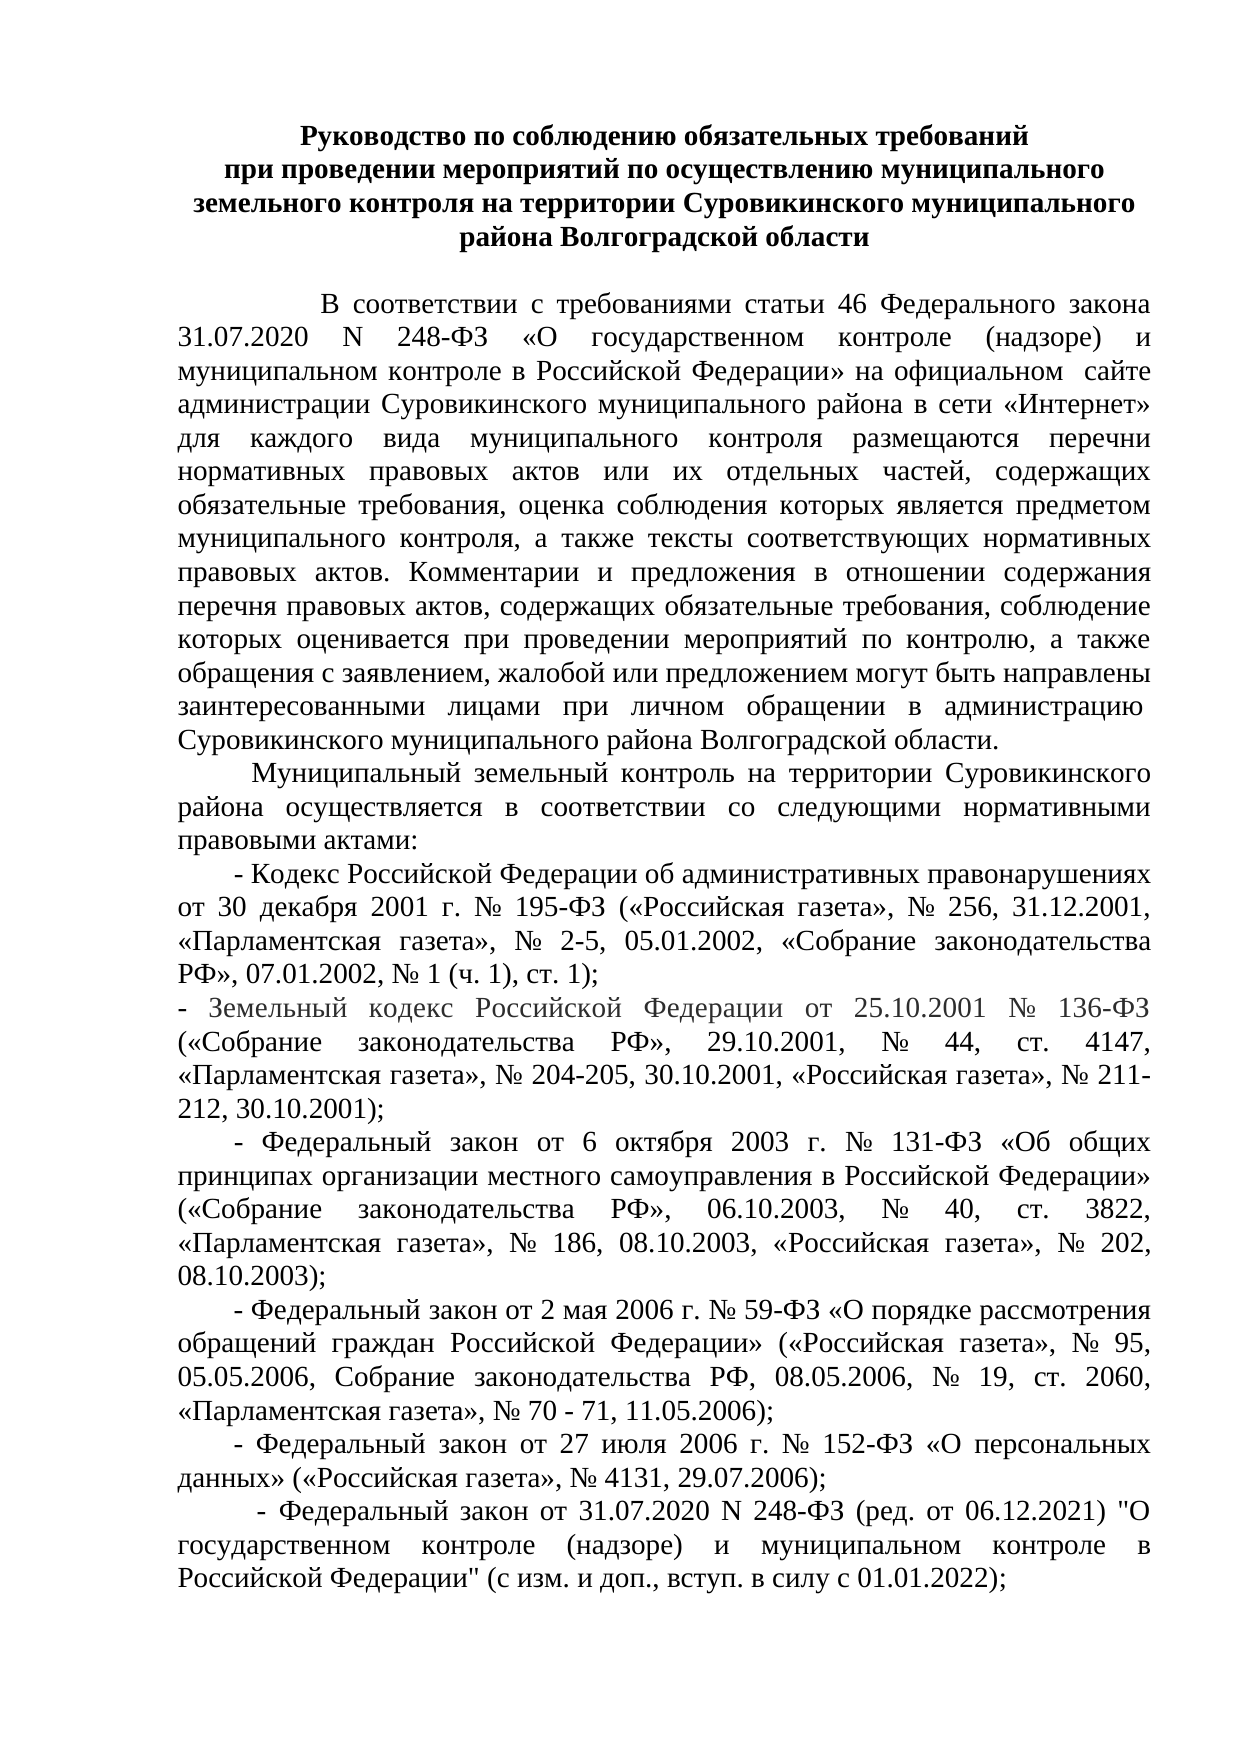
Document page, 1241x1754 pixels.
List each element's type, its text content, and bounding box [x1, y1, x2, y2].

text Руководство по соблюдению обязательных требований [177, 118, 1152, 152]
text - Земельный кодекс Российской Федерации от 25.10.2001 № 136-ФЗ («Собрание законодательства РФ», 29.10.2001, № 44, ст. 4147, «Парламентская газета», № 204-205, 30.10.2001, «Российская газета», № 211-212, 30.10.2001); [177, 990, 1152, 1124]
text В соответствии с требованиями статьи 46 Федерального закона 31.07.2020 N 248-ФЗ «О государственном контроле (надзоре) и муниципальном контроле в Российской Федерации» на официальном сайте администрации Суровикинского муниципального района в сети «Интернет» для каждого вида муниципального контроля размещаются перечни нормативных правовых актов или их отдельных частей, содержащих обязательные требования, оценка соблюдения которых является предметом муниципального контроля, а также тексты соответствующих нормативных правовых актов. Комментарии и предложения в отношении содержания перечня правовых актов, содержащих обязательные требования, соблюдение которых оценивается при проведении мероприятий по контролю, а также обращения с заявлением, жалобой или предложением могут быть направлены заинтересованными лицами при личном обращении в администрацию Суровикинского муниципального района Волгоградской области. [177, 286, 1152, 755]
text - Кодекс Российской Федерации об административных правонарушениях от 30 декабря 2001 г. № 195-ФЗ («Российская газета», № 256, 31.12.2001, «Парламентская газета», № 2-5, 05.01.2002, «Собрание законодательства РФ», 07.01.2002, № 1 (ч. 1), ст. 1); [177, 856, 1152, 990]
text - Федеральный закон от 27 июля 2006 г. № 152-ФЗ «О персональных данных» («Российская газета», № 4131, 29.07.2006); [177, 1426, 1152, 1493]
text Муниципальный земельный контроль на территории Суровикинского района осуществляется в соответствии со следующими нормативными правовыми актами: [177, 755, 1152, 856]
text - Федеральный закон от 2 мая 2006 г. № 59-ФЗ «О порядке рассмотрения обращений граждан Российской Федерации» («Российская газета», № 95, 05.05.2006, Собрание законодательства РФ, 08.05.2006, № 19, ст. 2060, «Парламентская газета», № 70 - 71, 11.05.2006); [177, 1292, 1152, 1426]
text - Федеральный закон от 31.07.2020 N 248-ФЗ (ред. от 06.12.2021) "О государственном контроле (надзоре) и муниципальном контроле в Российской Федерации" (с изм. и доп., вступ. в силу с 01.01.2022); [177, 1493, 1152, 1594]
text при проведении мероприятий по осуществлению муниципального земельного контроля на территории Суровикинского муниципального района Волгоградской области [177, 152, 1152, 252]
text - Федеральный закон от 6 октября 2003 г. № 131-ФЗ «Об общих принципах организации местного самоуправления в Российской Федерации» («Собрание законодательства РФ», 06.10.2003, № 40, ст. 3822, «Парламентская газета», № 186, 08.10.2003, «Российская газета», № 202, 08.10.2003); [177, 1124, 1152, 1292]
